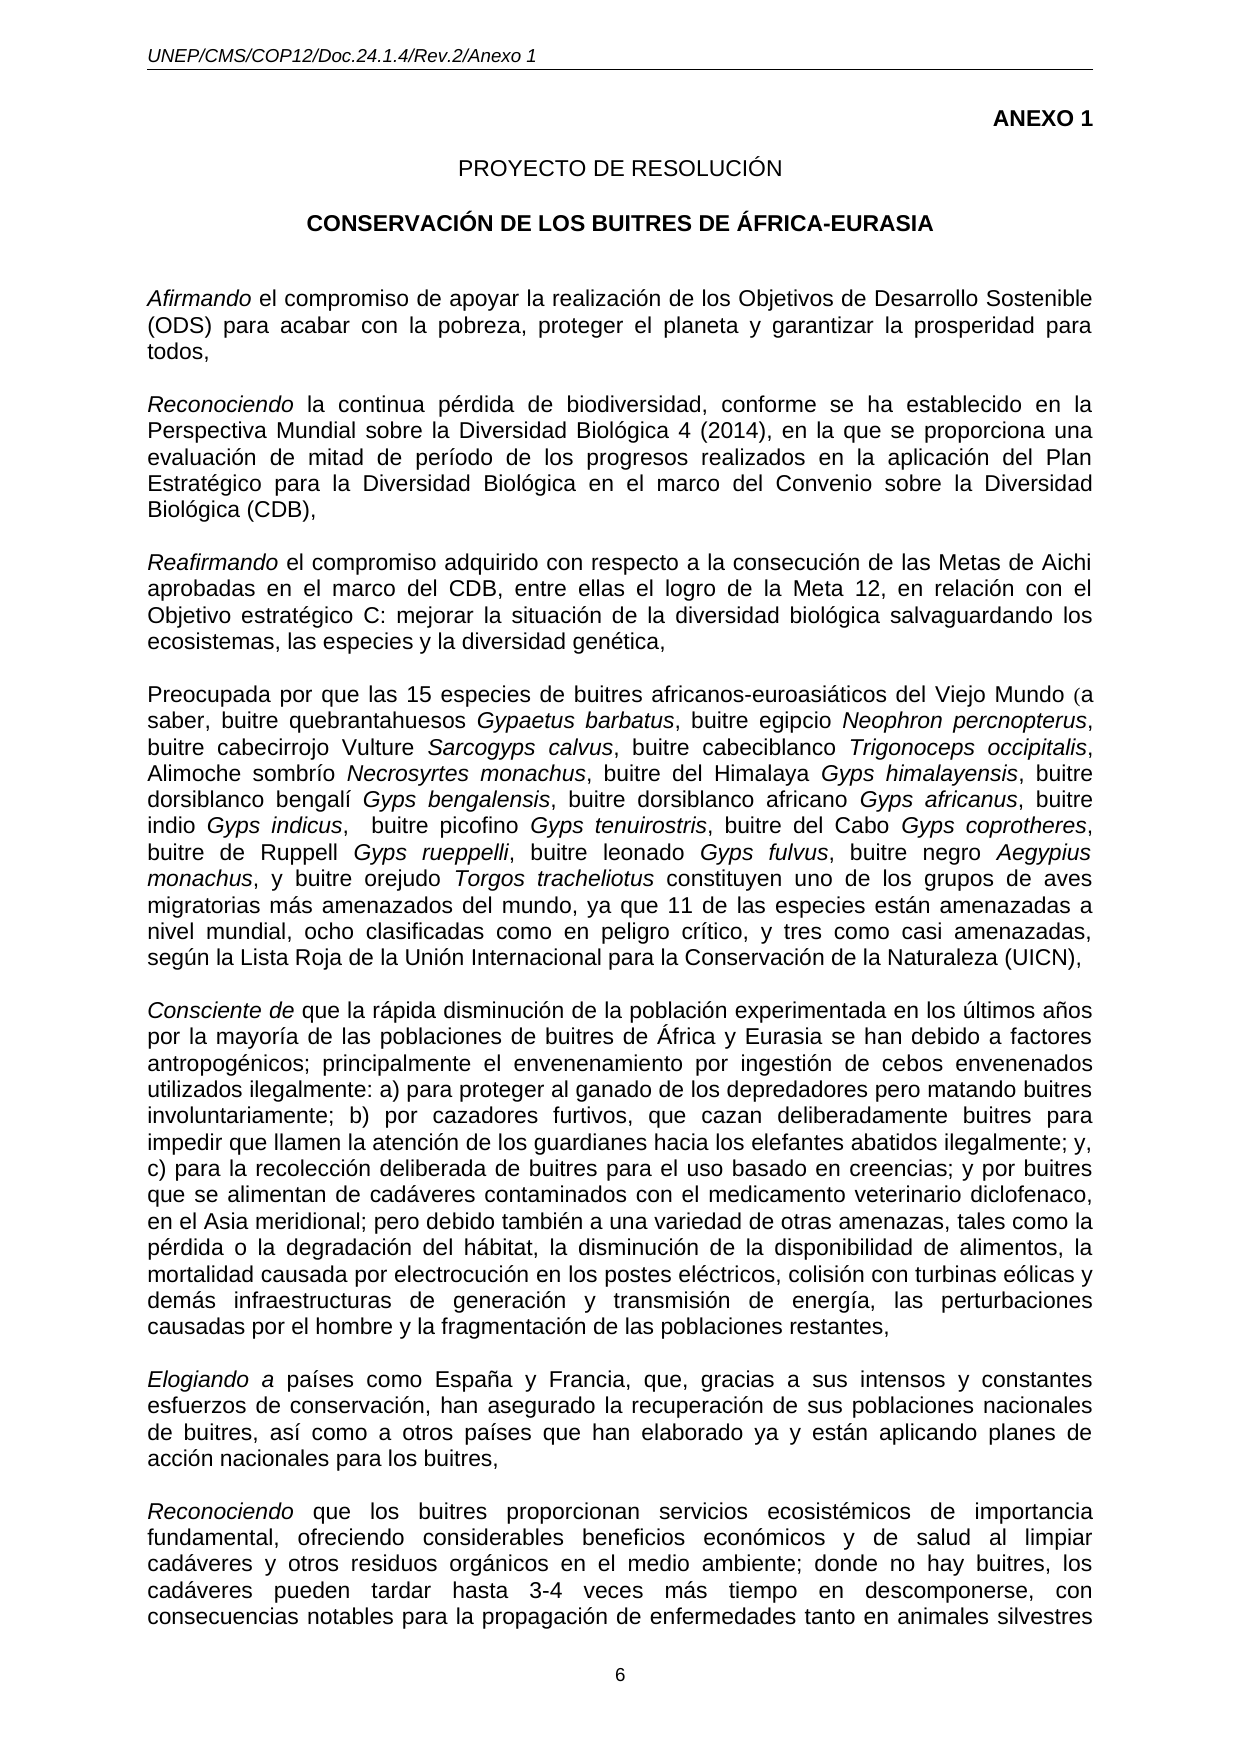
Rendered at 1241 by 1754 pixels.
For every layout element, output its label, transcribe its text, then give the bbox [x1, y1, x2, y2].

text Anexo 1 [147, 105, 1093, 131]
text Preocupada por que las 15 especies de buitres africanos-euroasiáticos del Viejo Mundo (a saber, buitre quebrantahuesos Gypaetus barbatus, buitre egipcio Neophron percnopterus, buitre cabecirrojo Vulture Sarcogyps calvus, buitre cabeciblanco Trigonoceps occipitalis, Alimoche sombrío Necrosyrtes monachus, buitre del Himalaya Gyps himalayensis, buitre dorsiblanco bengalí Gyps bengalensis, buitre dorsiblanco africano Gyps africanus, buitre indio Gyps indicus, buitre picofino Gyps tenuirostris, buitre del Cabo Gyps coprotheres, buitre de Ruppell Gyps rueppelli, buitre leonado Gyps fulvus, buitre negro Aegypius monachus, y buitre orejudo Torgos tracheliotus constituyen uno de los grupos de aves migratorias más amenazados del mundo, ya que 11 de las especies están amenazadas a nivel mundial, ocho clasificadas como en peligro crítico, y tres como casi amenazadas, según la Lista Roja de la Unión Internacional para la Conservación de la Naturaleza (UICN), [147, 681, 1093, 971]
text Elogiando a países como España y Francia, que, gracias a sus intensos y constantes esfuerzos de conservación, han asegurado la recuperación de sus poblaciones nacionales de buitres, así como a otros países que han elaborado ya y están aplicando planes de acción nacionales para los buitres, [147, 1366, 1093, 1471]
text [147, 1498, 1093, 1629]
text Reafirmando el compromiso adquirido con respecto a la consecución de las Metas de Aichi aprobadas en el marco del CDB, entre ellas el logro de la Meta 12, en relación con el Objetivo estratégico C: mejorar la situación de la diversidad biológica salvaguardando los ecosistemas, las especies y la diversidad genética, [147, 549, 1093, 654]
text Reconociendo la continua pérdida de biodiversidad, conforme se ha establecido en la Perspectiva Mundial sobre la Diversidad Biológica 4 (2014), en la que se proporciona una evaluación de mitad de período de los progresos realizados en la aplicación del Plan Estratégico para la Diversidad Biológica en el marco del Convenio sobre la Diversidad Biológica (CDB), [147, 391, 1093, 523]
text Afirmando el compromiso de apoyar la realización de los Objetivos de Desarrollo Sostenible (ODS) para acabar con la pobreza, proteger el planeta y garantizar la prosperidad para todos, [147, 285, 1093, 364]
text CONSERVACIÓN DE LOS BUITRES DE ÁFRICA-EURASIA [147, 210, 1093, 236]
text PROYECTO DE RESOLUCIÓN [147, 155, 1093, 182]
text Consciente de que la rápida disminución de la población experimentada en los últimos años por la mayoría de las poblaciones de buitres de África y Eurasia se han debido a factores antropogénicos; principalmente el envenenamiento por ingestión de cebos envenenados utilizados ilegalmente: a) para proteger al ganado de los depredadores pero matando buitres involuntariamente; b) por cazadores furtivos, que cazan deliberadamente buitres para impedir que llamen la atención de los guardianes hacia los elefantes abatidos ilegalmente; y, c) para la recolección deliberada de buitres para el uso basado en creencias; y por buitres que se alimentan de cadáveres contaminados con el medicamento veterinario diclofenaco, en el Asia meridional; pero debido también a una variedad de otras amenazas, tales como la pérdida o la degradación del hábitat, la disminución de la disponibilidad de alimentos, la mortalidad causada por electrocución en los postes eléctricos, colisión con turbinas eólicas y demás infraestructuras de generación y transmisión de energía, las perturbaciones causadas por el hombre y la fragmentación de las poblaciones restantes, [147, 997, 1093, 1339]
